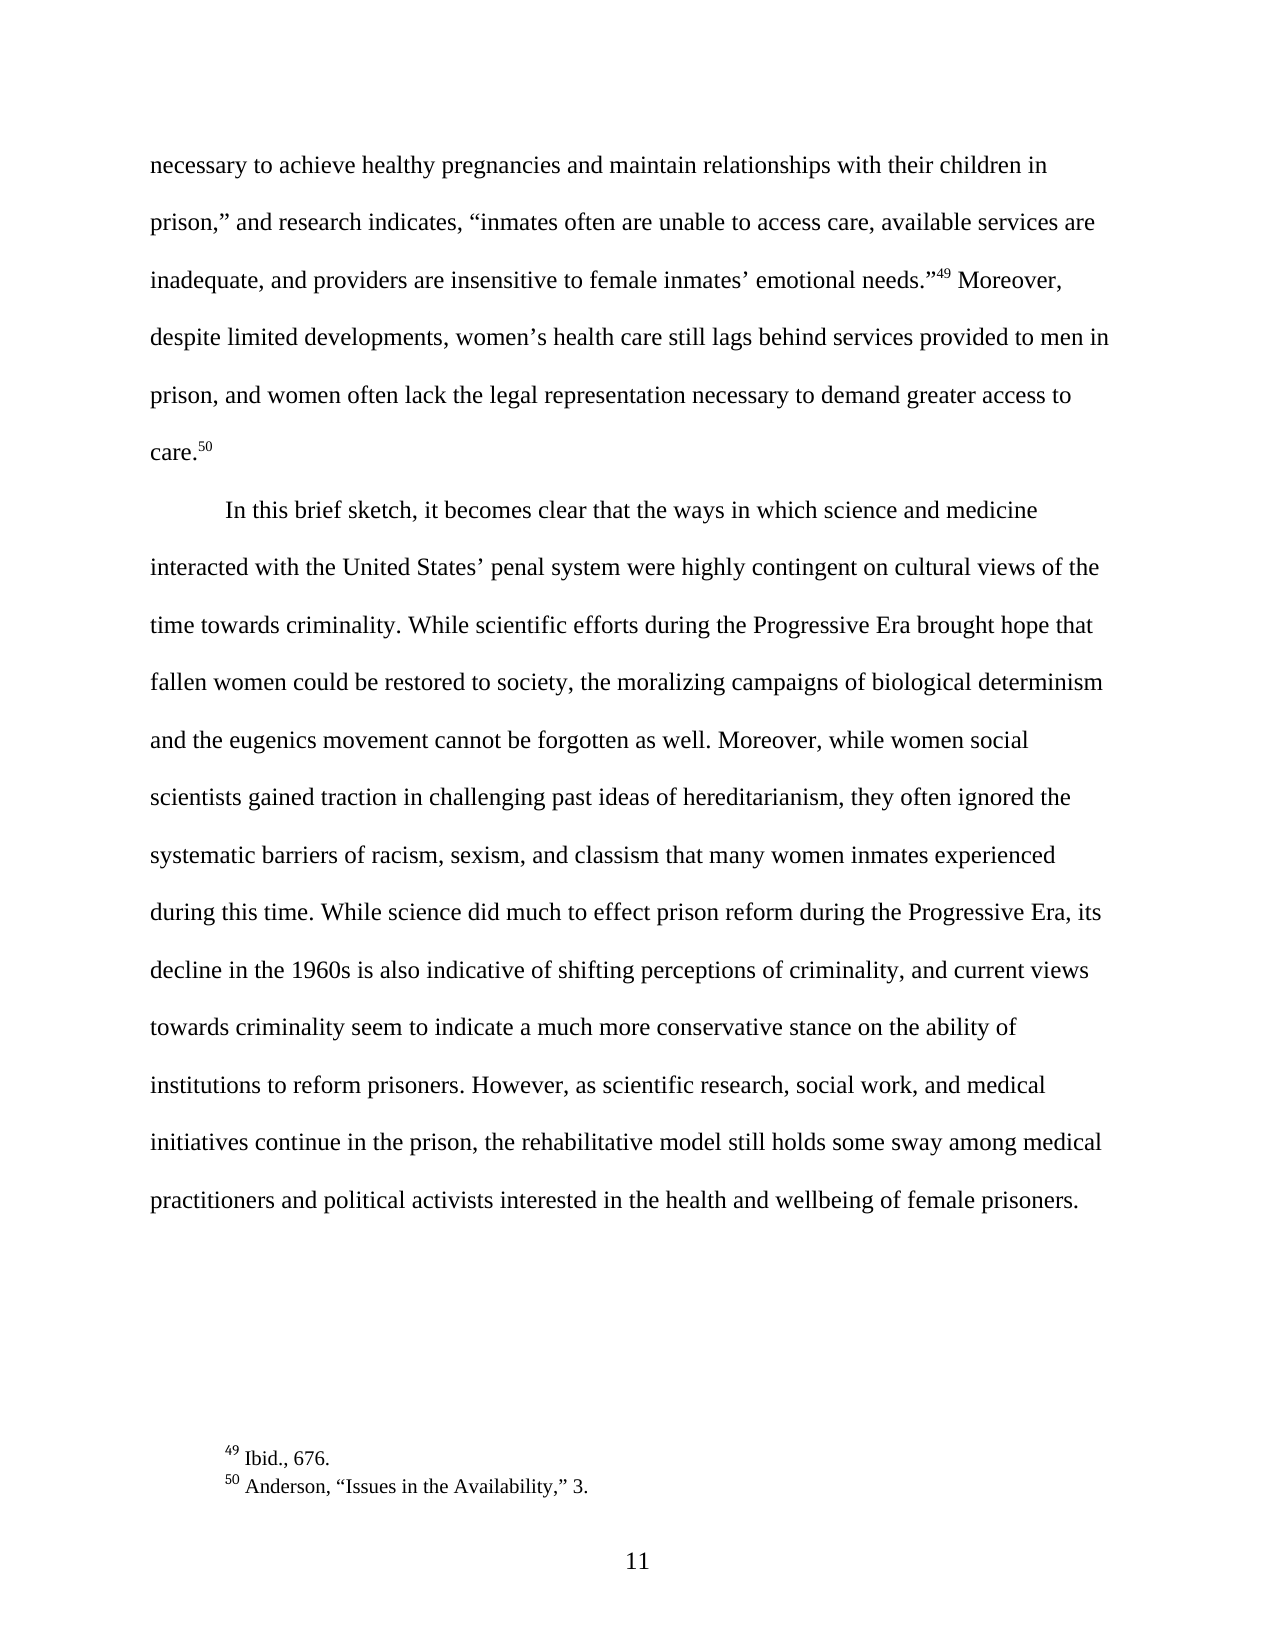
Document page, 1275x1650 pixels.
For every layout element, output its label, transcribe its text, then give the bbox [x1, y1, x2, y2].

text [150, 150, 1125, 466]
text In this brief sketch, it becomes clear that the ways in which science and medicine interacted with the United States’ penal system were highly contingent on cultural views of the time towards criminality. While scientific efforts during the Progressive Era brought hope that fallen women could be restored to society, the moralizing campaigns of biological determinism and the eugenics movement cannot be forgotten as well. Moreover, while women social scientists gained traction in challenging past ideas of hereditarianism, they often ignored the systematic barriers of racism, sexism, and classism that many women inmates experienced during this time. While science did much to effect prison reform during the Progressive Era, its decline in the 1960s is also indicative of shifting perceptions of criminality, and current views towards criminality seem to indicate a much more conservative stance on the ability of institutions to reform prisoners. However, as scientific research, social work, and medical initiatives continue in the prison, the rehabilitative model still holds some sway among medical practitioners and political activists interested in the health and wellbeing of female prisoners. [150, 495, 1125, 1214]
